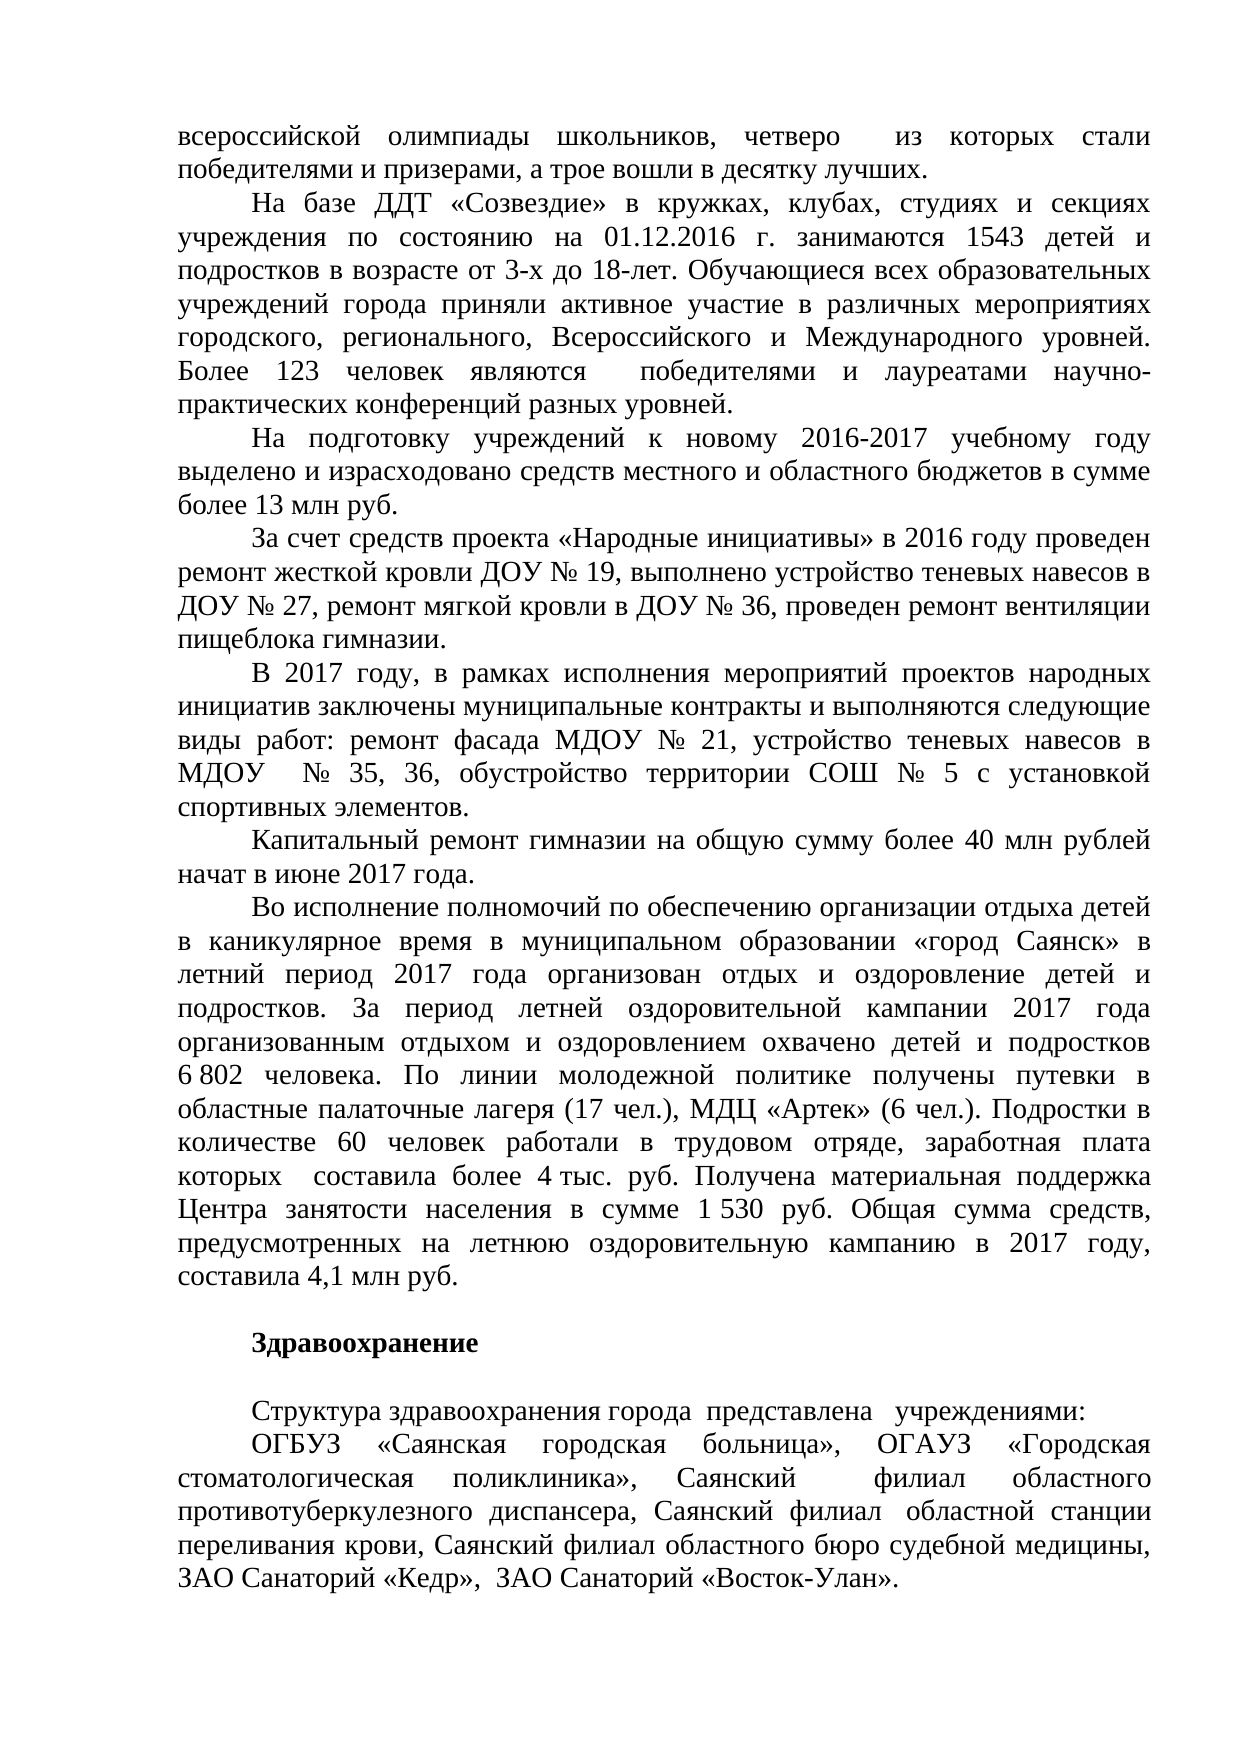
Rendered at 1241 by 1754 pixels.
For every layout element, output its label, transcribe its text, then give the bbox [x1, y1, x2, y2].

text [177, 118, 1152, 185]
text Структура здравоохранения города представлена учреждениями: [177, 1393, 1152, 1426]
text В 2017 году, в рамках исполнения мероприятий проектов народных инициатив заключены муниципальные контракты и выполняются следующие виды работ: ремонт фасада МДОУ № 21, устройство теневых навесов в МДОУ № 35, 36, обустройство территории СОШ № 5 с установкой спортивных элементов. [177, 655, 1152, 822]
text За счет средств проекта «Народные инициативы» в 2016 году проведен ремонт жесткой кровли ДОУ № 19, выполнено устройство теневых навесов в ДОУ № 27, ремонт мягкой кровли в ДОУ № 36, проведен ремонт вентиляции пищеблока гимназии. [177, 521, 1152, 655]
text Капитальный ремонт гимназии на общую сумму более 40 млн рублей начат в июне 2017 года. [177, 822, 1152, 889]
text Во исполнение полномочий по обеспечению организации отдыха детей в каникулярное время в муниципальном образовании «город Саянск» в летний период 2017 года организован отдых и оздоровление детей и подростков. За период летней оздоровительной кампании 2017 года организованным отдыхом и оздоровлением охвачено детей и подростков 6 802 человека. По линии молодежной политике получены путевки в областные палаточные лагеря (17 чел.), МДЦ «Артек» (6 чел.). Подростки в количестве 60 человек работали в трудовом отряде, заработная плата которых составила более 4 тыс. руб. Получена материальная поддержка Центра занятости населения в сумме 1 530 руб. Общая сумма средств, предусмотренных на летнюю оздоровительную кампанию в 2017 году, составила 4,1 млн руб. [177, 889, 1152, 1292]
text Здравоохранение [177, 1326, 1152, 1359]
text На подготовку учреждений к новому 2016-2017 учебному году выделено и израсходовано средств местного и областного бюджетов в сумме более 13 млн руб. [177, 420, 1152, 521]
text На базе ДДТ «Созвездие» в кружках, клубах, студиях и секциях учреждения по состоянию на 01.12.2016 г. занимаются 1543 детей и подростков в возрасте от 3-х до 18-лет. Обучающиеся всех образовательных учреждений города приняли активное участие в различных мероприятиях городского, регионального, Всероссийского и Международного уровней. Более 123 человек являются победителями и лауреатами научно-практических конференций разных уровней. [177, 185, 1152, 420]
text ОГБУЗ «Саянская городская больница», ОГАУЗ «Городская стоматологическая поликлиника», Саянский филиал областного противотуберкулезного диспансера, Саянский филиал областной станции переливания крови, Саянский филиал областного бюро судебной медицины, ЗАО Санаторий «Кедр», ЗАО Санаторий «Восток-Улан». [177, 1426, 1152, 1594]
